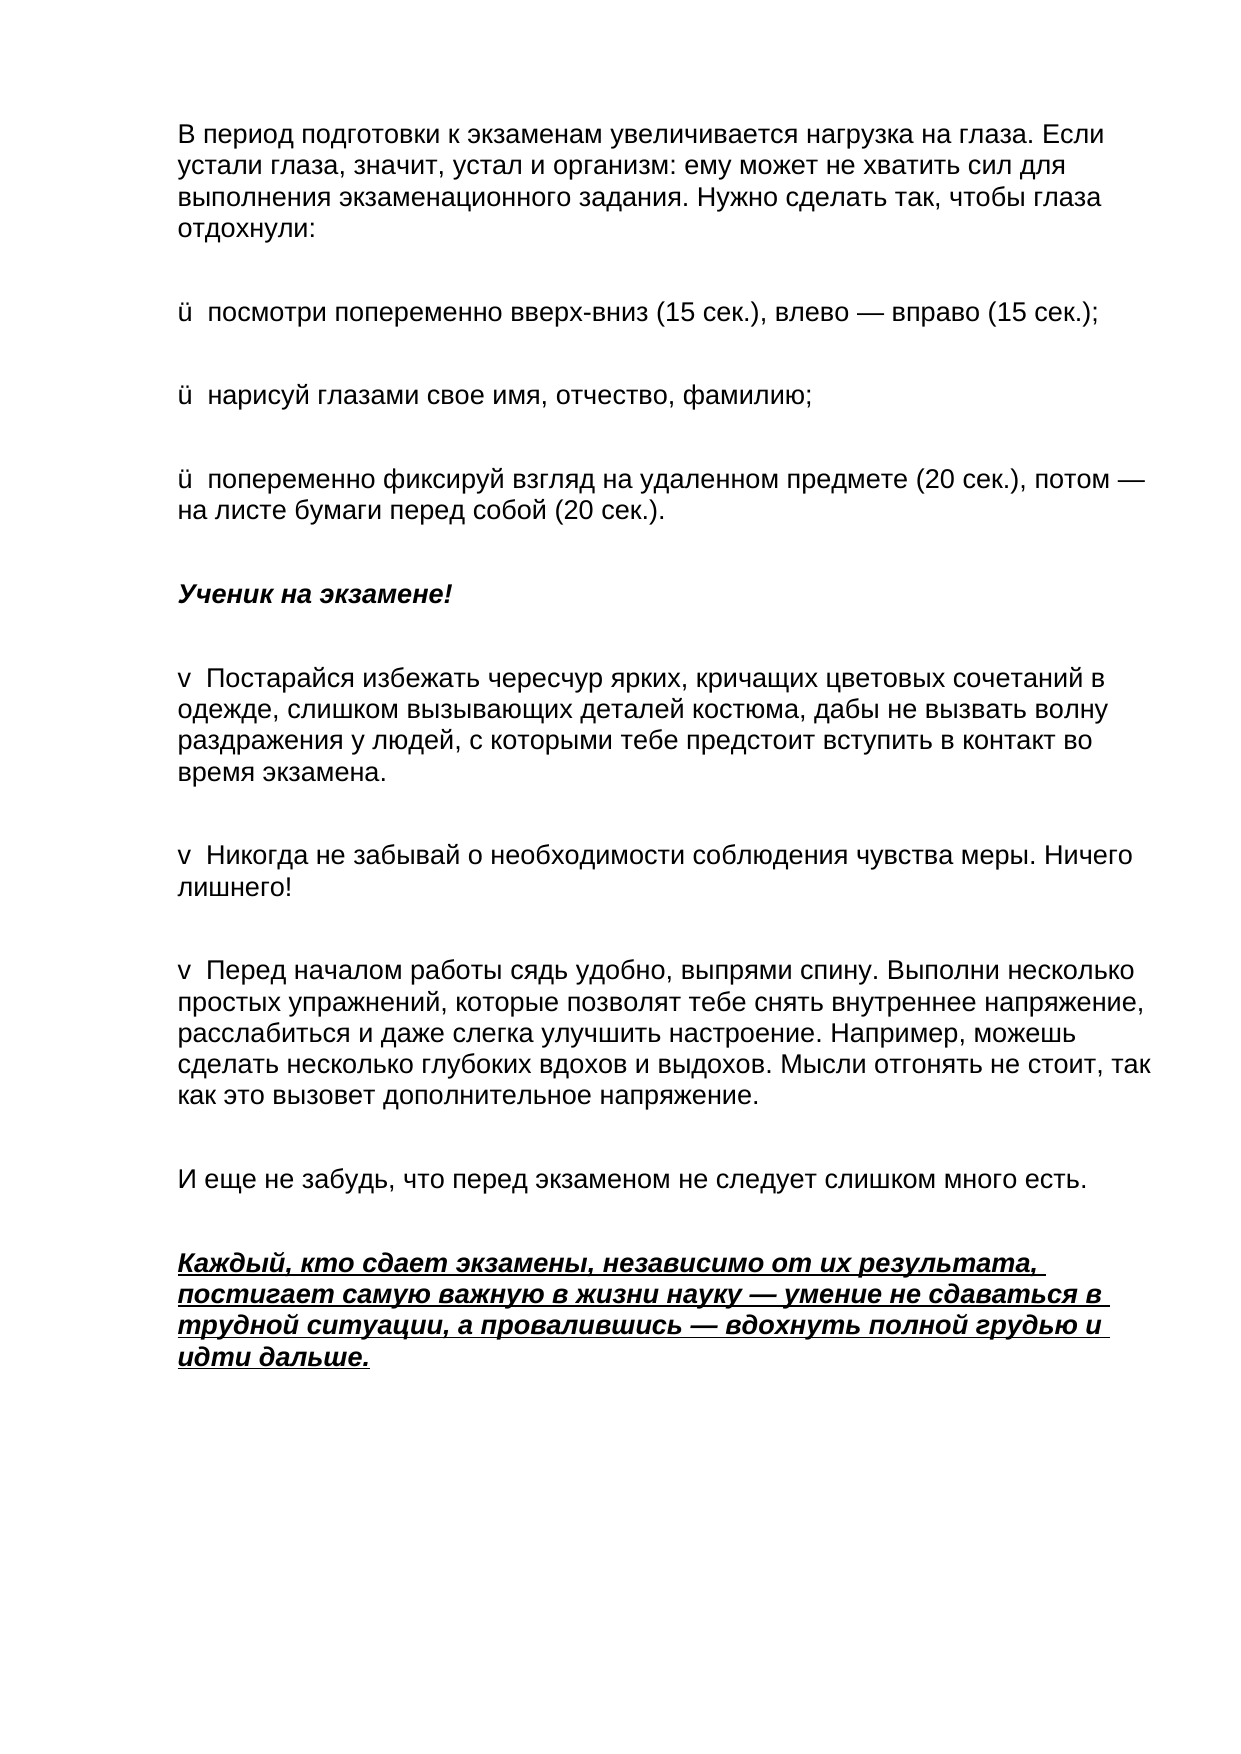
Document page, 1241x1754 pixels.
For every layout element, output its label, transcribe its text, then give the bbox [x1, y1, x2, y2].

text ü нарисуй глазами свое имя, отчество, фамилию; [177, 379, 1152, 411]
text v Постарайся избежать чересчур ярких, кричащих цветовых сочетаний в одежде, слишком вызывающих деталей костюма, дабы не вызвать волну раздражения у людей, с которыми тебе предстоит вступить в контакт во время экзамена. [177, 662, 1152, 787]
text v Перед началом работы сядь удобно, выпрями спину. Выполни несколько простых упражнений, которые позволят тебе снять внутреннее напряжение, расслабиться и даже слегка улучшить настроение. Например, можешь сделать несколько глубоких вдохов и выдохов. Мысли отгонять не стоит, так как это вызовет дополнительное напряжение. [177, 954, 1152, 1111]
text В период подготовки к экзаменам увеличивается нагрузка на глаза. Если устали глаза, значит, устал и организм: ему может не хватить сил для выполнения экзаменационного задания. Нужно сделать так, чтобы глаза отдохнули: [177, 118, 1152, 243]
text v Никогда не забывай о необходимости соблюдения чувства меры. Ничего лишнего! [177, 839, 1152, 902]
text И еще не забудь, что перед экзаменом не следует слишком много есть. [177, 1163, 1152, 1194]
text Ученик на экзамене! [177, 578, 1152, 609]
text ü посмотри попеременно вверх-вниз (15 сек.), влево — вправо (15 сек.); [177, 296, 1152, 327]
text ü попеременно фиксируй взгляд на удаленном предмете (20 сек.), потом — на листе бумаги перед собой (20 сек.). [177, 463, 1152, 526]
text Каждый, кто сдает экзамены, независимо от их результата, постигает самую важную в жизни науку — умение не сдаваться в трудной ситуации, а провалившись — вдохнуть полной грудью и идти дальше. [177, 1247, 1152, 1372]
